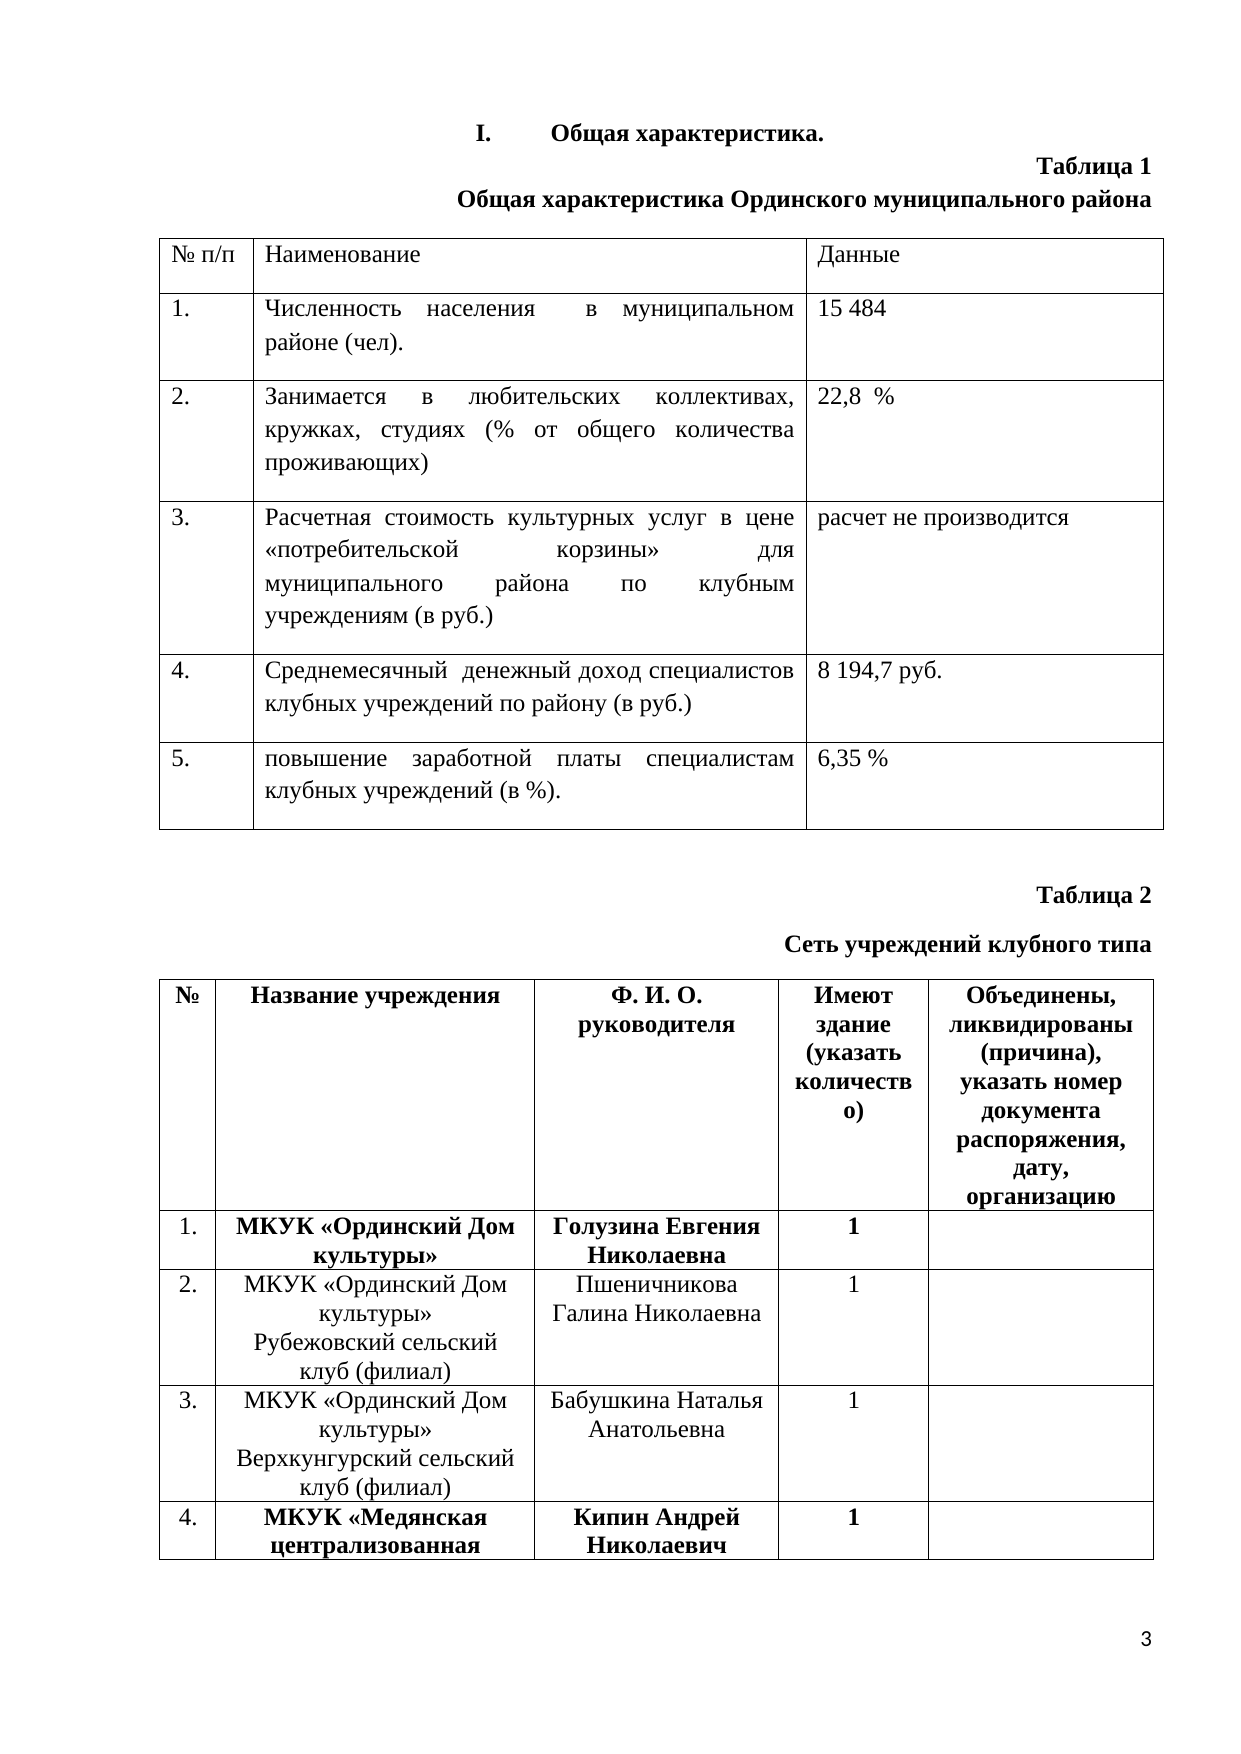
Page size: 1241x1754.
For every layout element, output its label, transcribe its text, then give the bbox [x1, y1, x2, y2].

table_cell 4. [160, 1502, 215, 1559]
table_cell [535, 1502, 778, 1559]
table_header № [160, 980, 215, 1210]
table_cell 4. [160, 655, 253, 742]
table_cell 5. [160, 743, 253, 829]
table_cell Голузина Евгения Николаевна [535, 1211, 778, 1268]
list Общая характеристика Ординского муниципального района [148, 184, 1152, 213]
table_cell [929, 1270, 1153, 1384]
table_cell 1 [779, 1386, 928, 1501]
table_cell МКУК «Ординский Дом культуры» [216, 1211, 534, 1268]
table_header Данные [807, 239, 1163, 292]
table_cell 15 484 [807, 294, 1163, 380]
table_cell 22,8 % [807, 381, 1163, 501]
text Таблица 2 [103, 880, 1152, 908]
table_cell 1. [160, 1211, 215, 1268]
list Таблица 1 [148, 151, 1152, 180]
table_cell повышение заработной платы специалистам клубных учреждений (в %). [254, 743, 806, 829]
table_cell Расчетная стоимость культурных услуг в цене «потребительской корзины» для муниципального района по клубным учреждениям (в руб.) [254, 502, 806, 654]
table_cell Среднемесячный денежный доход специалистов клубных учреждений по району (в руб.) [254, 655, 806, 742]
table_cell 1 [779, 1211, 928, 1268]
table_cell 3. [160, 502, 253, 654]
table_cell МКУК «Ординский Дом культуры» Рубежовский сельский клуб (филиал) [216, 1270, 534, 1384]
text Сеть учреждений клубного типа [103, 929, 1152, 958]
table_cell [216, 1502, 534, 1559]
table_header Имеют здание (указать количество) [779, 980, 928, 1210]
table_cell 2. [160, 1270, 215, 1384]
table_cell 3. [160, 1386, 215, 1501]
table_cell [929, 1502, 1153, 1559]
table_cell МКУК «Ординский Дом культуры» Верхкунгурский сельский клуб (филиал) [216, 1386, 534, 1501]
table_cell 1 [779, 1502, 928, 1559]
table_cell Пшеничникова Галина Николаевна [535, 1270, 778, 1384]
table_header № п/п [160, 239, 253, 292]
table_cell [929, 1211, 1153, 1268]
table_cell 1. [160, 294, 253, 380]
table_cell Численность населения в муниципальном районе (чел). [254, 294, 806, 380]
table_cell [929, 1386, 1153, 1501]
table_cell Бабушкина Наталья Анатольевна [535, 1386, 778, 1501]
table_header Название учреждения [216, 980, 534, 1210]
table_cell 8 194,7 руб. [807, 655, 1163, 742]
list Общая характеристика. [148, 118, 1152, 147]
table_cell 6,35 % [807, 743, 1163, 829]
table_header Ф. И. О. руководителя [535, 980, 778, 1210]
table_cell расчет не производится [807, 502, 1163, 654]
table_header Наименование [254, 239, 806, 292]
table_cell 2. [160, 381, 253, 501]
table_header Объединены, ликвидированы (причина), указать номер документа распоряжения, дату, организацию [929, 980, 1153, 1210]
table_cell Занимается в любительских коллективах, кружках, студиях (% от общего количества проживающих) [254, 381, 806, 501]
table_cell 1 [779, 1270, 928, 1384]
